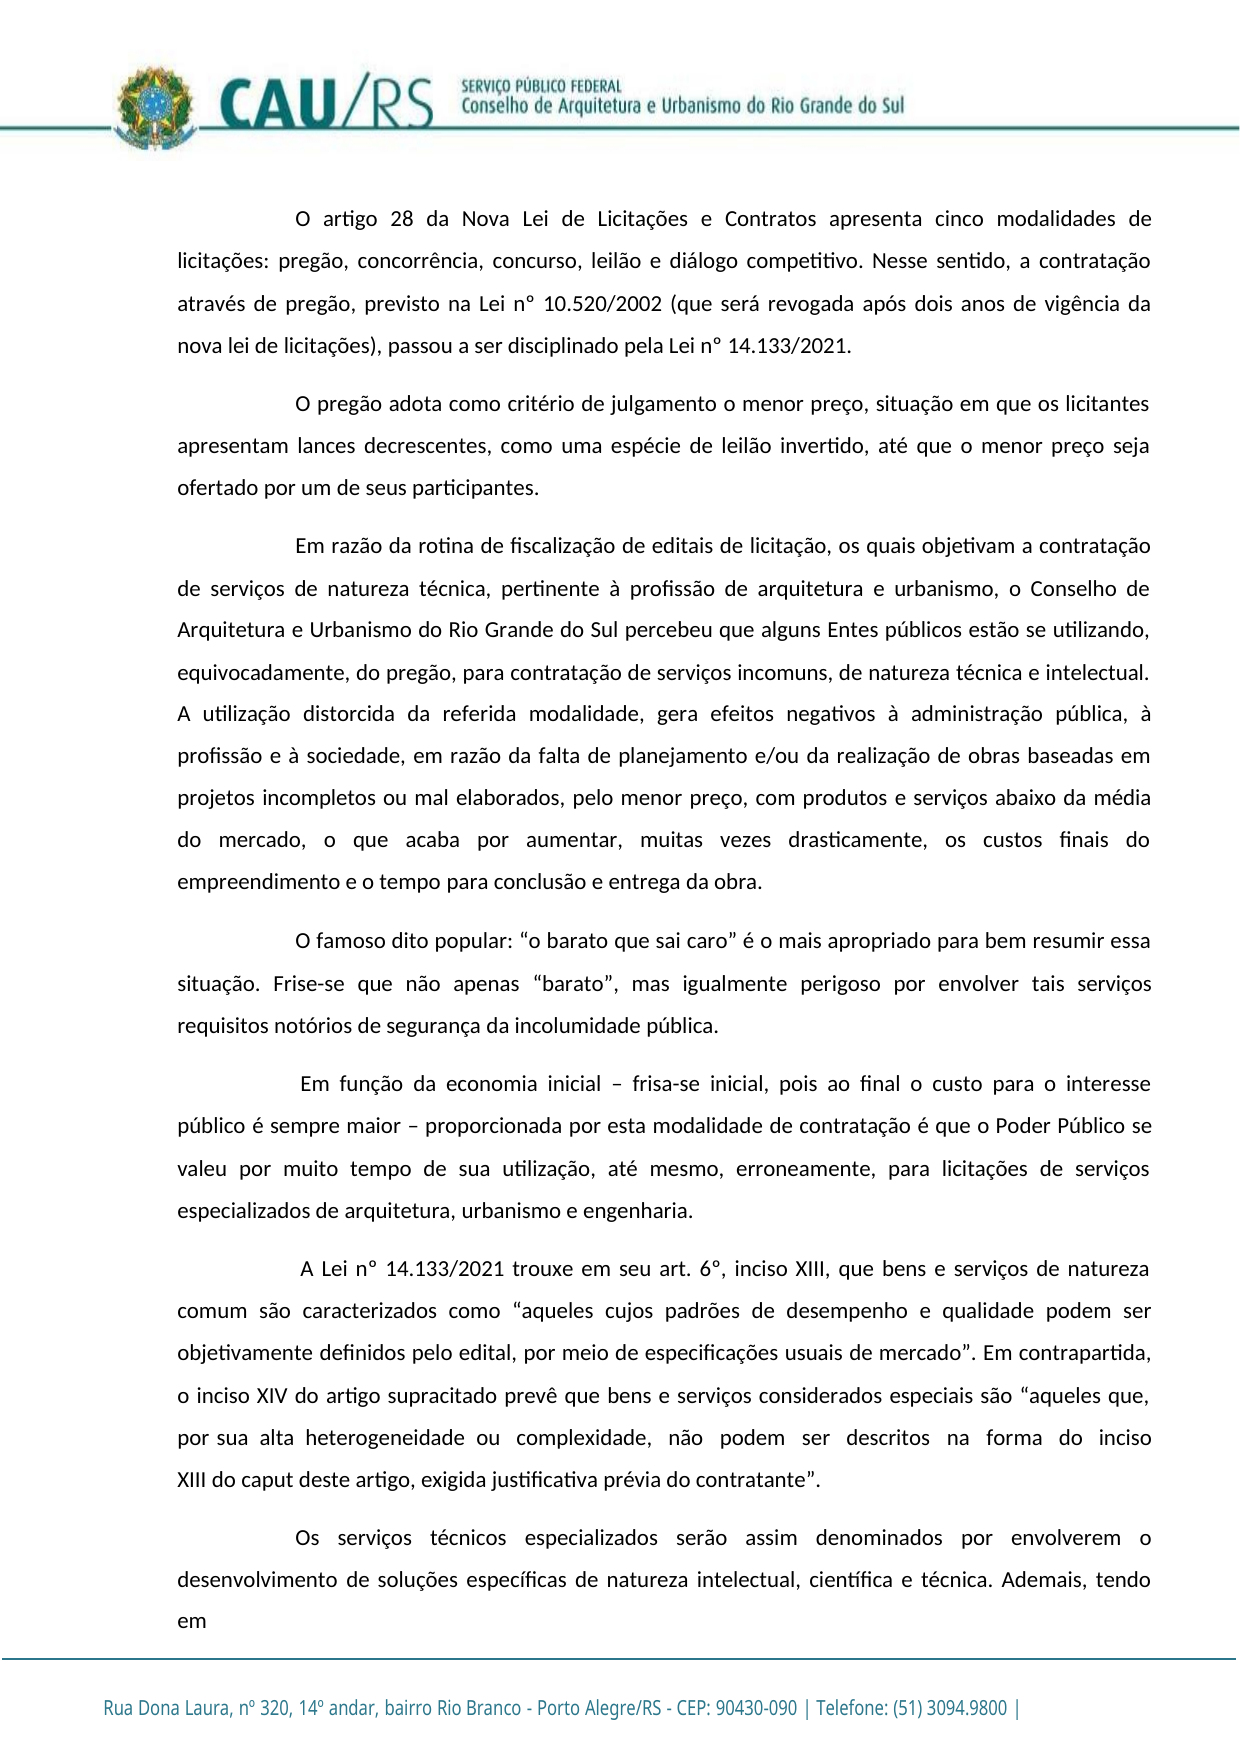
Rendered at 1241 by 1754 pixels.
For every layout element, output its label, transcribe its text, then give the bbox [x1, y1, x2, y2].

text Em função da economia inicial – frisa-se inicial, pois ao final o custo para o interesse público é sempre maior – proporcionada por esta modalidade de contratação é que o Poder Público se valeu por muito tempo de sua utilização, até mesmo, erroneamente, para licitações de serviços especializados de arquitetura, urbanismo e engenharia. [177, 1069, 1152, 1224]
text A Lei nº 14.133/2021 trouxe em seu art. 6º, inciso XIII, que bens e serviços de natureza comum são caracterizados como “aqueles cujos padrões de desempenho e qualidade podem ser objetivamente definidos pelo edital, por meio de especificações usuais de mercado”. Em contrapartida, o inciso XIV do artigo supracitado prevê que bens e serviços considerados especiais são “aqueles que, por sua alta heterogeneidade ou complexidade, não podem ser descritos na forma do inciso XIII do caput deste artigo, exigida justificativa prévia do contratante”. [177, 1254, 1152, 1493]
text Os serviços técnicos especializados serão assim denominados por envolverem o desenvolvimento de soluções específicas de natureza intelectual, científica e técnica. Ademais, tendo em [177, 1523, 1152, 1635]
text Em razão da rotina de fiscalização de editais de licitação, os quais objetivam a contratação de serviços de natureza técnica, pertinente à profissão de arquitetura e urbanismo, o Conselho de Arquitetura e Urbanismo do Rio Grande do Sul percebeu que alguns Entes públicos estão se utilizando, equivocadamente, do pregão, para contratação de serviços incomuns, de natureza técnica e intelectual. A utilização distorcida da referida modalidade, gera efeitos negativos à administração pública, à profissão e à sociedade, em razão da falta de planejamento e/ou da realização de obras baseadas em projetos incompletos ou mal elaborados, pelo menor preço, com produtos e serviços abaixo da média do mercado, o que acaba por aumentar, muitas vezes drasticamente, os custos finais do empreendimento e o tempo para conclusão e entrega da obra. [177, 532, 1152, 896]
picture [0, 49, 1240, 161]
text O pregão adota como critério de julgamento o menor preço, situação em que os licitantes apresentam lances decrescentes, como uma espécie de leilão invertido, até que o menor preço seja ofertado por um de seus participantes. [177, 389, 1152, 502]
text O artigo 28 da Nova Lei de Licitações e Contratos apresenta cinco modalidades de licitações: pregão, concorrência, concurso, leilão e diálogo competitivo. Nesse sentido, a contratação através de pregão, previsto na Lei nº 10.520/2002 (que será revogada após dois anos de vigência da nova lei de licitações), passou a ser disciplinado pela Lei nº 14.133/2021. [177, 204, 1152, 359]
text O famoso dito popular: “o barato que sai caro” é o mais apropriado para bem resumir essa situação. Frise-se que não apenas “barato”, mas igualmente perigoso por envolver tais serviços requisitos notórios de segurança da incolumidade pública. [177, 926, 1152, 1039]
